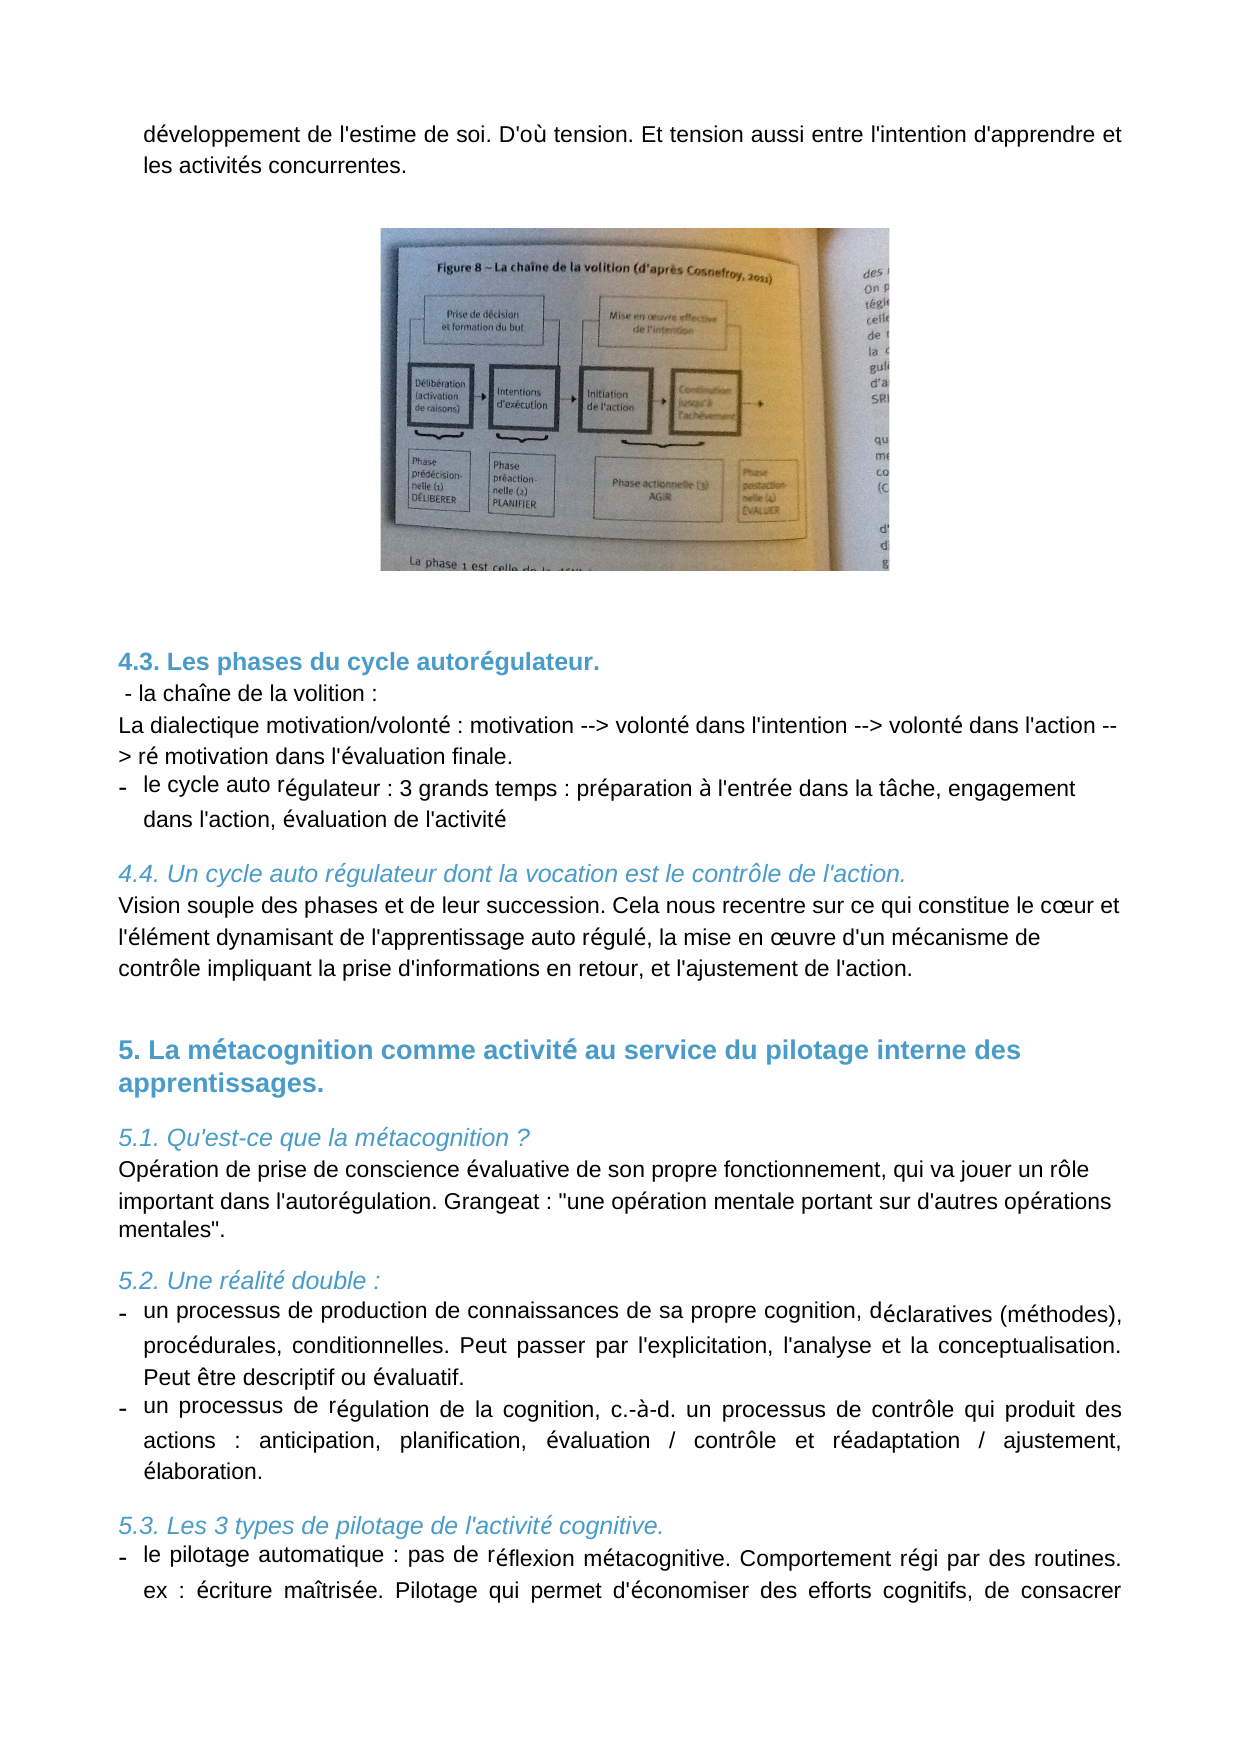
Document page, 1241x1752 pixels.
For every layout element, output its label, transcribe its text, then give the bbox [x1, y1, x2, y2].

list le cycle auto régulateur : 3 grands temps : préparation à l'entrée dans la tâche, engagement dans l'action, évaluation de l'activité [118, 771, 1122, 834]
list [118, 1541, 1122, 1605]
subtitle 5.3. Les 3 types de pilotage de l'activité cognitive. [118, 1507, 1122, 1541]
picture [380, 228, 890, 571]
subtitle 4.3. Les phases du cycle autorégulateur. [118, 643, 1122, 677]
subtitle 5.2. Une réalité double : [118, 1263, 1122, 1297]
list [118, 118, 1122, 181]
text - la chaîne de la volition : [118, 677, 1122, 708]
subtitle 4.4. Un cycle auto régulateur dont la vocation est le contrôle de l'action. [118, 855, 1122, 889]
list un processus de production de connaissances de sa propre cognition, déclaratives (méthodes), procédurales, conditionnelles. Peut passer par l'explicitation, l'analyse et la conceptualisation. Peut être descriptif ou évaluatif. [118, 1297, 1122, 1392]
text La dialectique motivation/volonté : motivation --> volonté dans l'intention --> volonté dans l'action --> ré motivation dans l'évaluation finale. [118, 708, 1122, 771]
text Vision souple des phases et de leur succession. Cela nous recentre sur ce qui constitue le cœur et l'élément dynamisant de l'apprentissage auto régulé, la mise en œuvre d'un mécanisme de contrôle impliquant la prise d'informations en retour, et l'ajustement de l'action. [118, 889, 1122, 983]
list un processus de régulation de la cognition, c.-à-d. un processus de contrôle qui produit des actions : anticipation, planification, évaluation / contrôle et réadaptation / ajustement, élaboration. [118, 1392, 1122, 1486]
subtitle 5. La métacognition comme activité au service du pilotage interne des apprentissages. [118, 1030, 1122, 1098]
subtitle 5.1. Qu'est-ce que la métacognition ? [118, 1119, 1122, 1153]
text Opération de prise de conscience évaluative de son propre fonctionnement, qui va jouer un rôle important dans l'autorégulation. Grangeat : "une opération mentale portant sur d'autres opérations mentales". [118, 1153, 1122, 1242]
